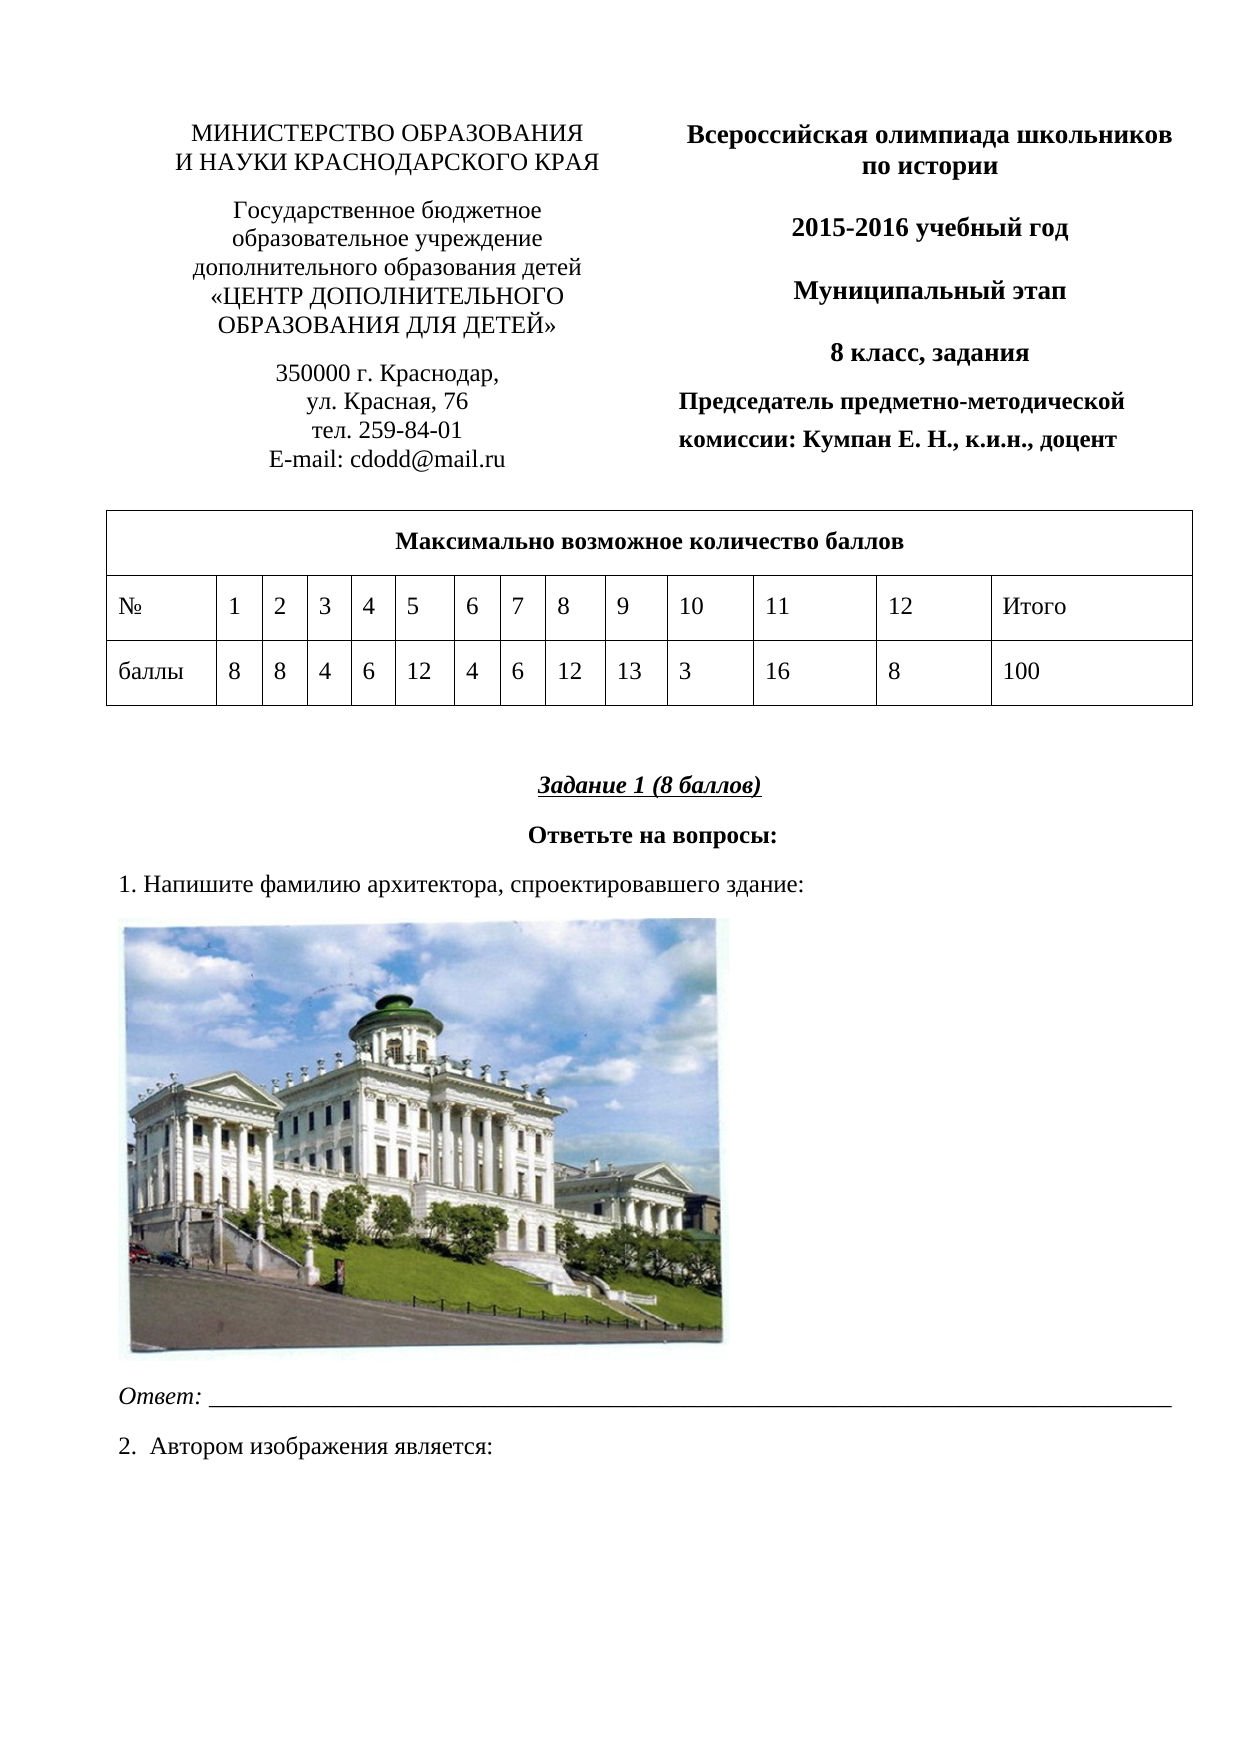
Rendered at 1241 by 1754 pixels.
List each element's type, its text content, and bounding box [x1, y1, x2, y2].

table_cell 2 [263, 576, 307, 640]
text 2. Автором изображения является: [118, 1431, 1181, 1459]
table_cell Итого [992, 576, 1192, 640]
table_cell 4 [308, 641, 351, 705]
table_cell 5 [396, 576, 454, 640]
table_cell 8 [263, 641, 307, 705]
table_cell 100 [992, 641, 1192, 705]
table_cell № [107, 576, 216, 640]
table_cell 11 [754, 576, 876, 640]
table_cell 12 [546, 641, 605, 705]
table_header Всероссийская олимпиада школьников по истории 2015-2016 учебный год Муниципальный этап 8 класс, задания Председатель предметно-методической комиссии: Кумпан Е. Н., к.и.н., доцент [668, 118, 1192, 510]
table_cell 6 [501, 641, 545, 705]
table_cell 8 [217, 641, 262, 705]
table_cell 13 [606, 641, 667, 705]
table_cell 16 [754, 641, 876, 705]
table_cell 4 [352, 576, 395, 640]
table_cell 10 [668, 576, 753, 640]
table_cell 8 [546, 576, 605, 640]
table_header МИНИСТЕРСТВО ОБРАЗОВАНИЯ И НАУКИ КРАСНОДАРСКОГО КРАЯ Государственное бюджетное образовательное учреждение дополнительного образования детей «ЦЕНТР ДОПОЛНИТЕЛЬНОГО ОБРАЗОВАНИЯ ДЛЯ ДЕТЕЙ» 350000 г. Краснодар, ул. Красная, 76 тел. 259-84-01 E-mail: cdodd@mail.ru [107, 118, 667, 510]
table_cell 7 [501, 576, 545, 640]
text Ответьте на вопросы: [118, 820, 1181, 849]
text Ответ: _____________________________________________________________________________ [118, 1381, 1181, 1410]
table_cell 6 [455, 576, 500, 640]
table_cell 4 [455, 641, 500, 705]
table_cell Максимально возможное количество баллов [107, 511, 1192, 575]
table_cell 3 [308, 576, 351, 640]
table_cell 12 [396, 641, 454, 705]
text 1. Напишите фамилию архитектора, спроектировавшего здание: [118, 869, 1181, 898]
table_cell 12 [877, 576, 991, 640]
table_cell 6 [352, 641, 395, 705]
picture [118, 918, 730, 1361]
table_cell 1 [217, 576, 262, 640]
table_cell 3 [668, 641, 753, 705]
table_cell 8 [877, 641, 991, 705]
table_cell 9 [606, 576, 667, 640]
text Задание 1 (8 баллов) [118, 771, 1181, 799]
table_cell баллы [107, 641, 216, 705]
